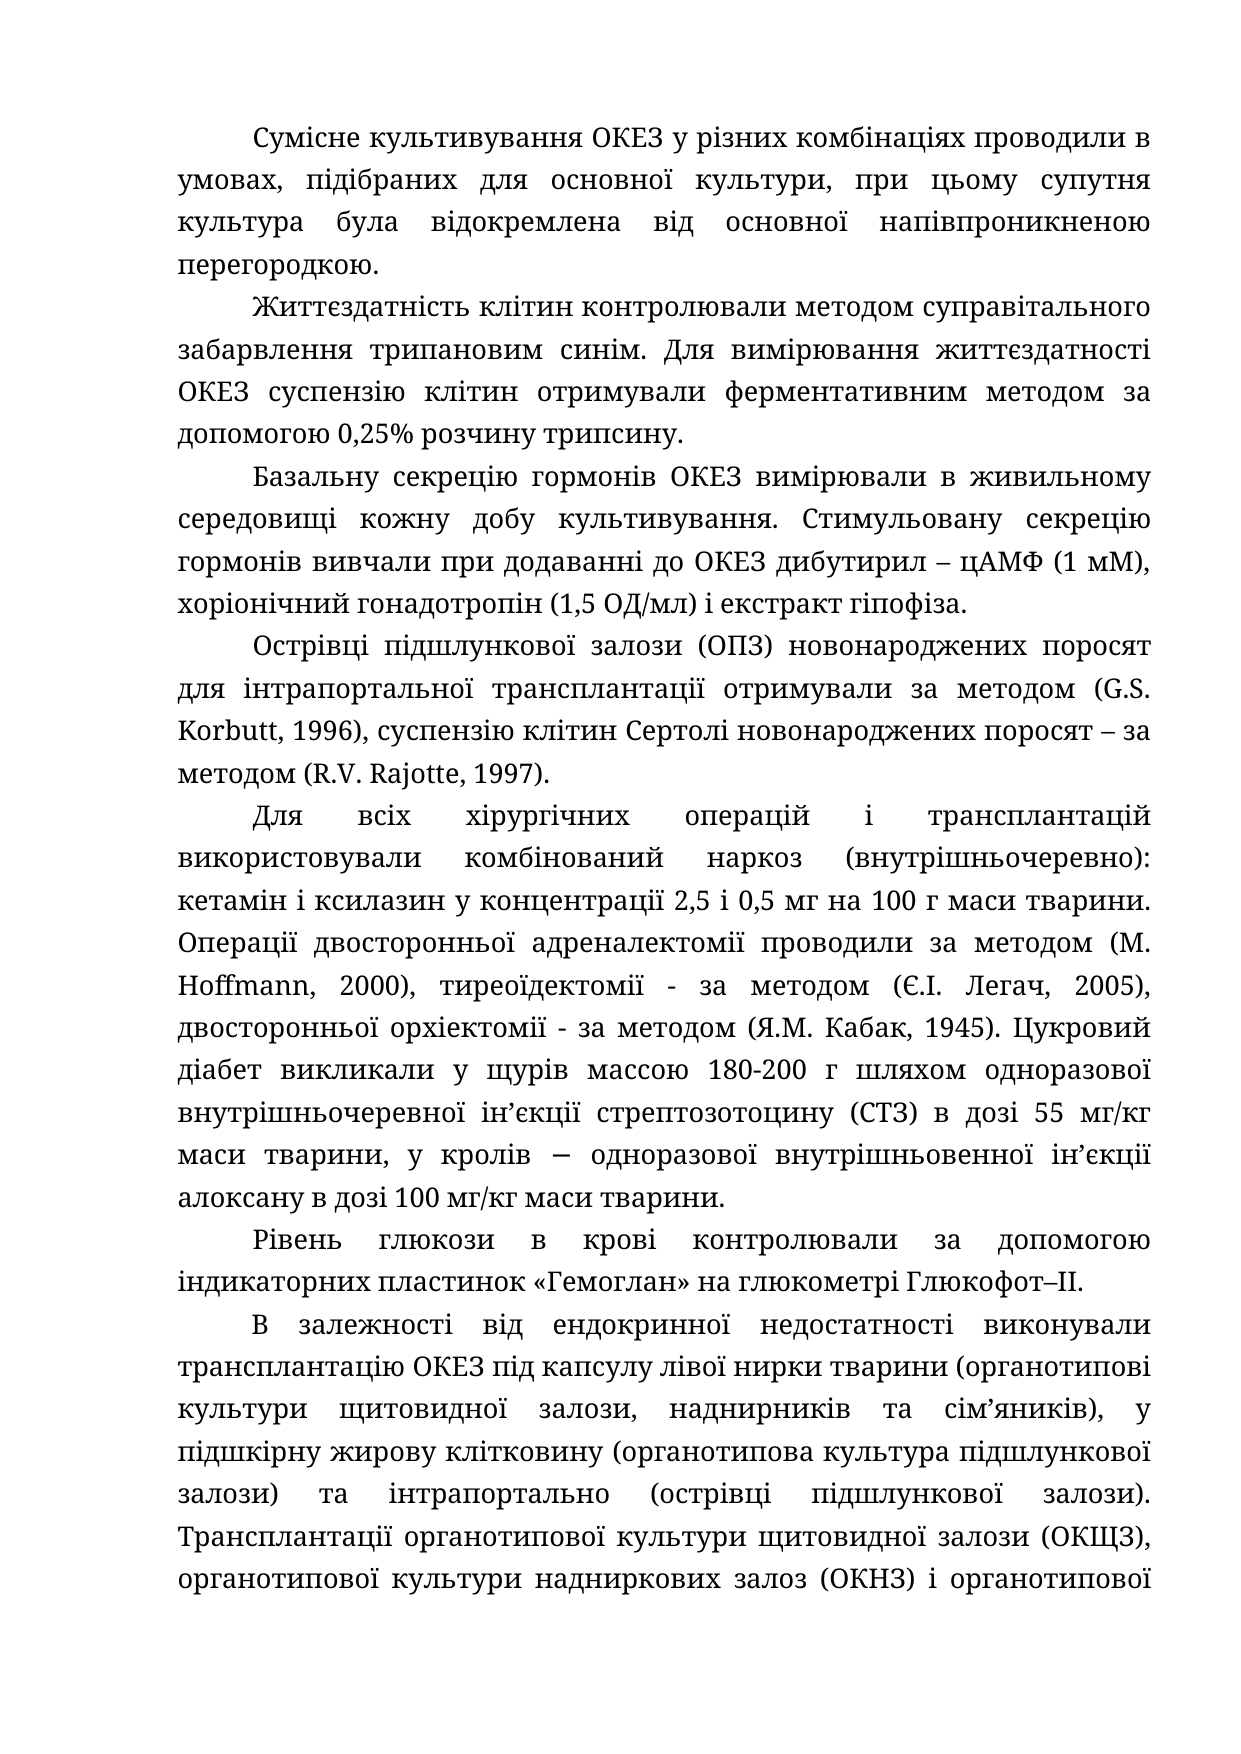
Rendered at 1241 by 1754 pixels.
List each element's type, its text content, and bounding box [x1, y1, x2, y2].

text Острівці підшлункової залози (ОПЗ) новонароджених поросят для інтрапортальної трансплантації отримували за методом (G.S. Korbutt, 1996), суспензію клітин Сертолі новонароджених поросят – за методом (R.V. Rajotte, 1997). [177, 627, 1152, 791]
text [177, 1305, 1152, 1596]
text Рівень глюкози в крові контролювали за допомогою індикаторних пластинок «Гемоглан» на глюкометрі Глюкофот–II. [177, 1220, 1152, 1300]
text Сумісне культивування ОКЕЗ у різних комбінаціях проводили в умовах, підібраних для основної культури, при цьому супутня культура була відокремлена від основної напівпроникненою перегородкою. [177, 118, 1152, 282]
text Для всіх хірургічних операцій і трансплантацій використовували комбінований наркоз (внутрішньочеревно): кетамін і ксилазин у концентрації 2,5 і 0,5 мг на 100 г маси тварини. Операції двосторонньої адреналектомії проводили за методом (M. Hoffmann, 2000), тиреоїдектомії - за методом (Є.І. Легач, 2005), двосторонньої орхіектомії - за методом (Я.М. Кабак, 1945). Цукровий діабет викликали у щурів массою 180-200 г шляхом одноразової внутрішньочеревної ін’єкції стрептозотоцину (СТЗ) в дозі 55 мг/кг маси тварини, у кролів − одноразової внутрішньовенної ін’єкції алоксану в дозі 100 мг/кг маси тварини. [177, 796, 1152, 1215]
text Життєздатність клітин контролювали методом суправітального забарвлення трипановим синім. Для вимірювання життєздатності ОКЕЗ суспензію клітин отримували ферментативним методом за допомогою 0,25% розчину трипсину. [177, 288, 1152, 452]
text Базальну секрецію гормонів ОКЕЗ вимірювали в живильному середовищі кожну добу культивування. Стимульовану секрецію гормонів вивчали при додаванні до ОКЕЗ дибутирил – цАМФ (1 мM), хоріонічний гонадотропін (1,5 ОД/мл) і екстракт гіпофіза. [177, 457, 1152, 621]
